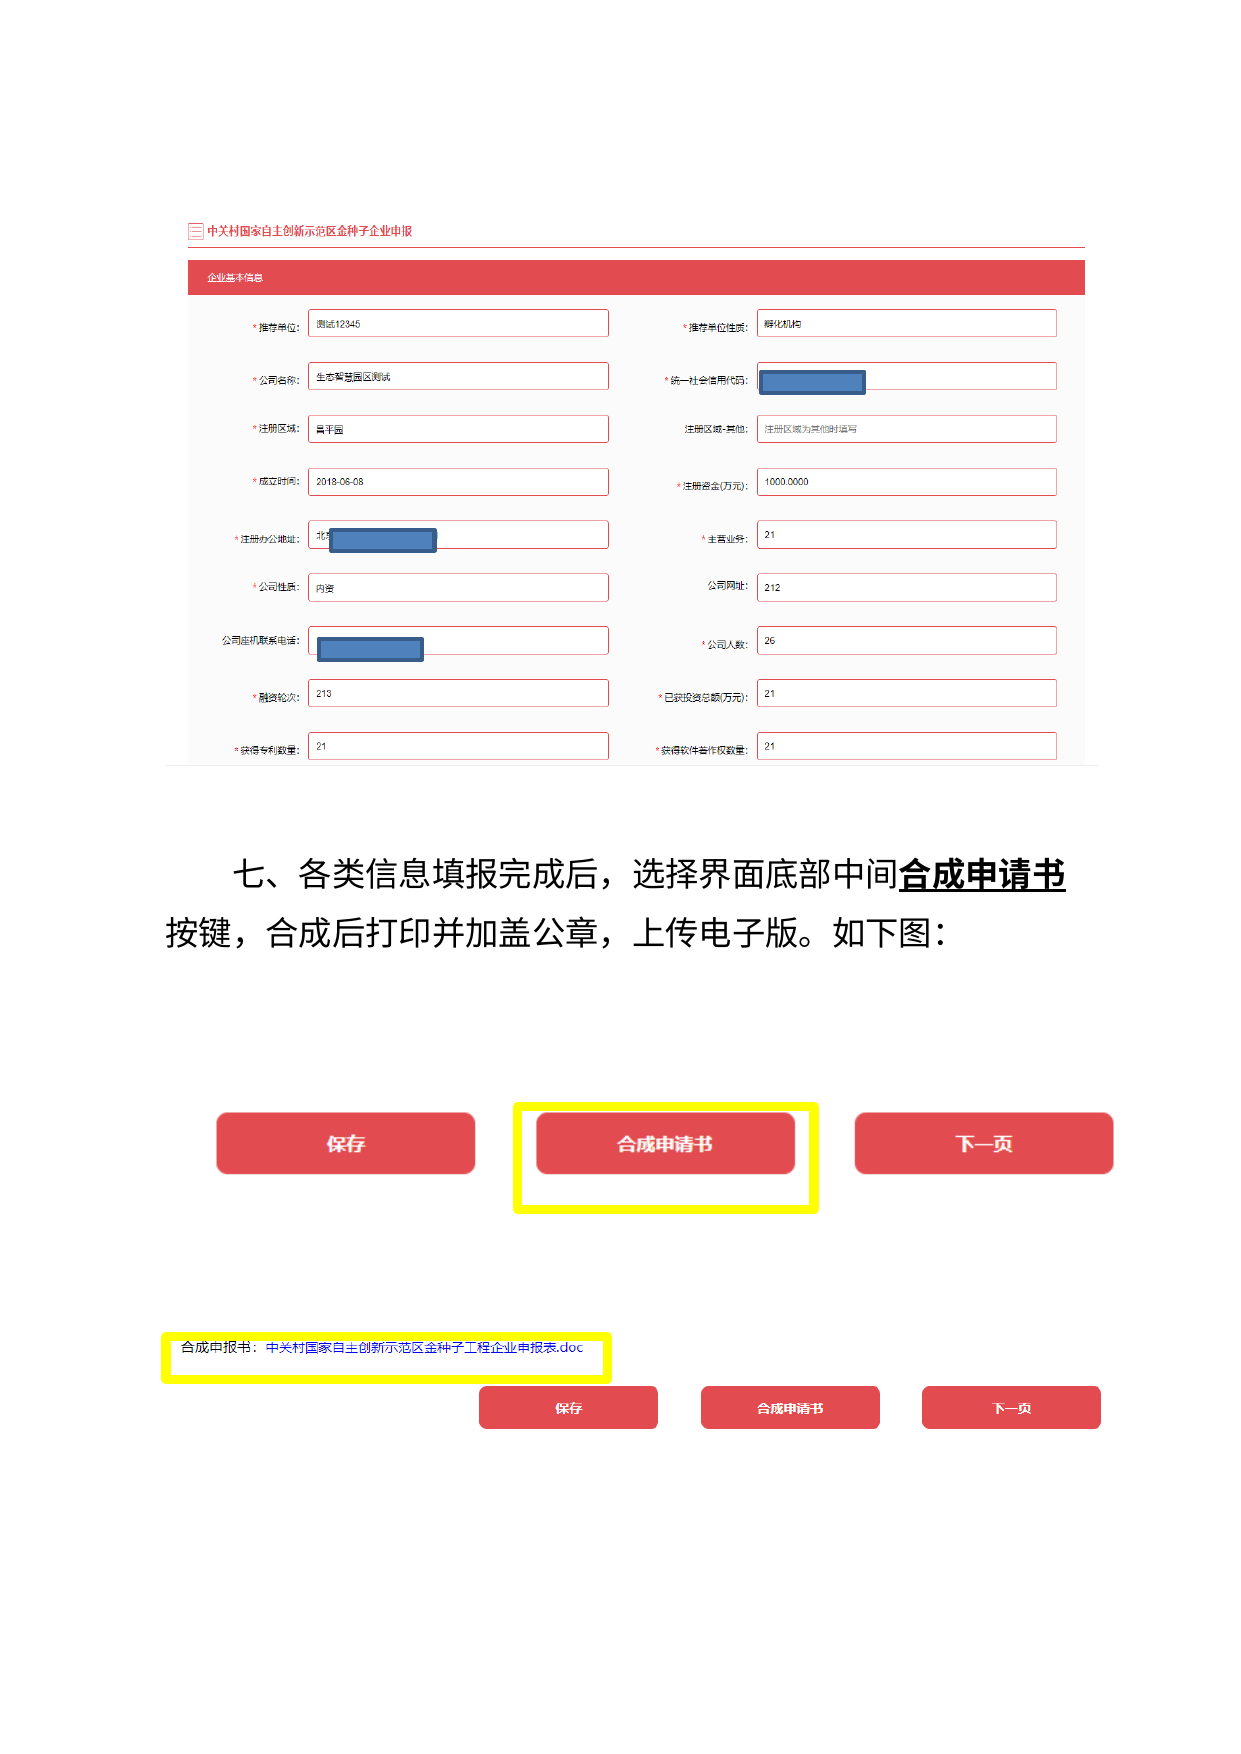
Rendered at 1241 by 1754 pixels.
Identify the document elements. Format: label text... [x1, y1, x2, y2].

picture [171, 1341, 603, 1375]
picture [165, 1073, 1145, 1214]
picture [165, 1307, 1132, 1462]
text 七、各类信息填报完成后，选择界面底部中间合成申请书按键，合成后打印并加盖公章，上传电子版。如下图： [165, 840, 1087, 957]
picture [522, 1111, 809, 1205]
picture [165, 208, 1099, 769]
